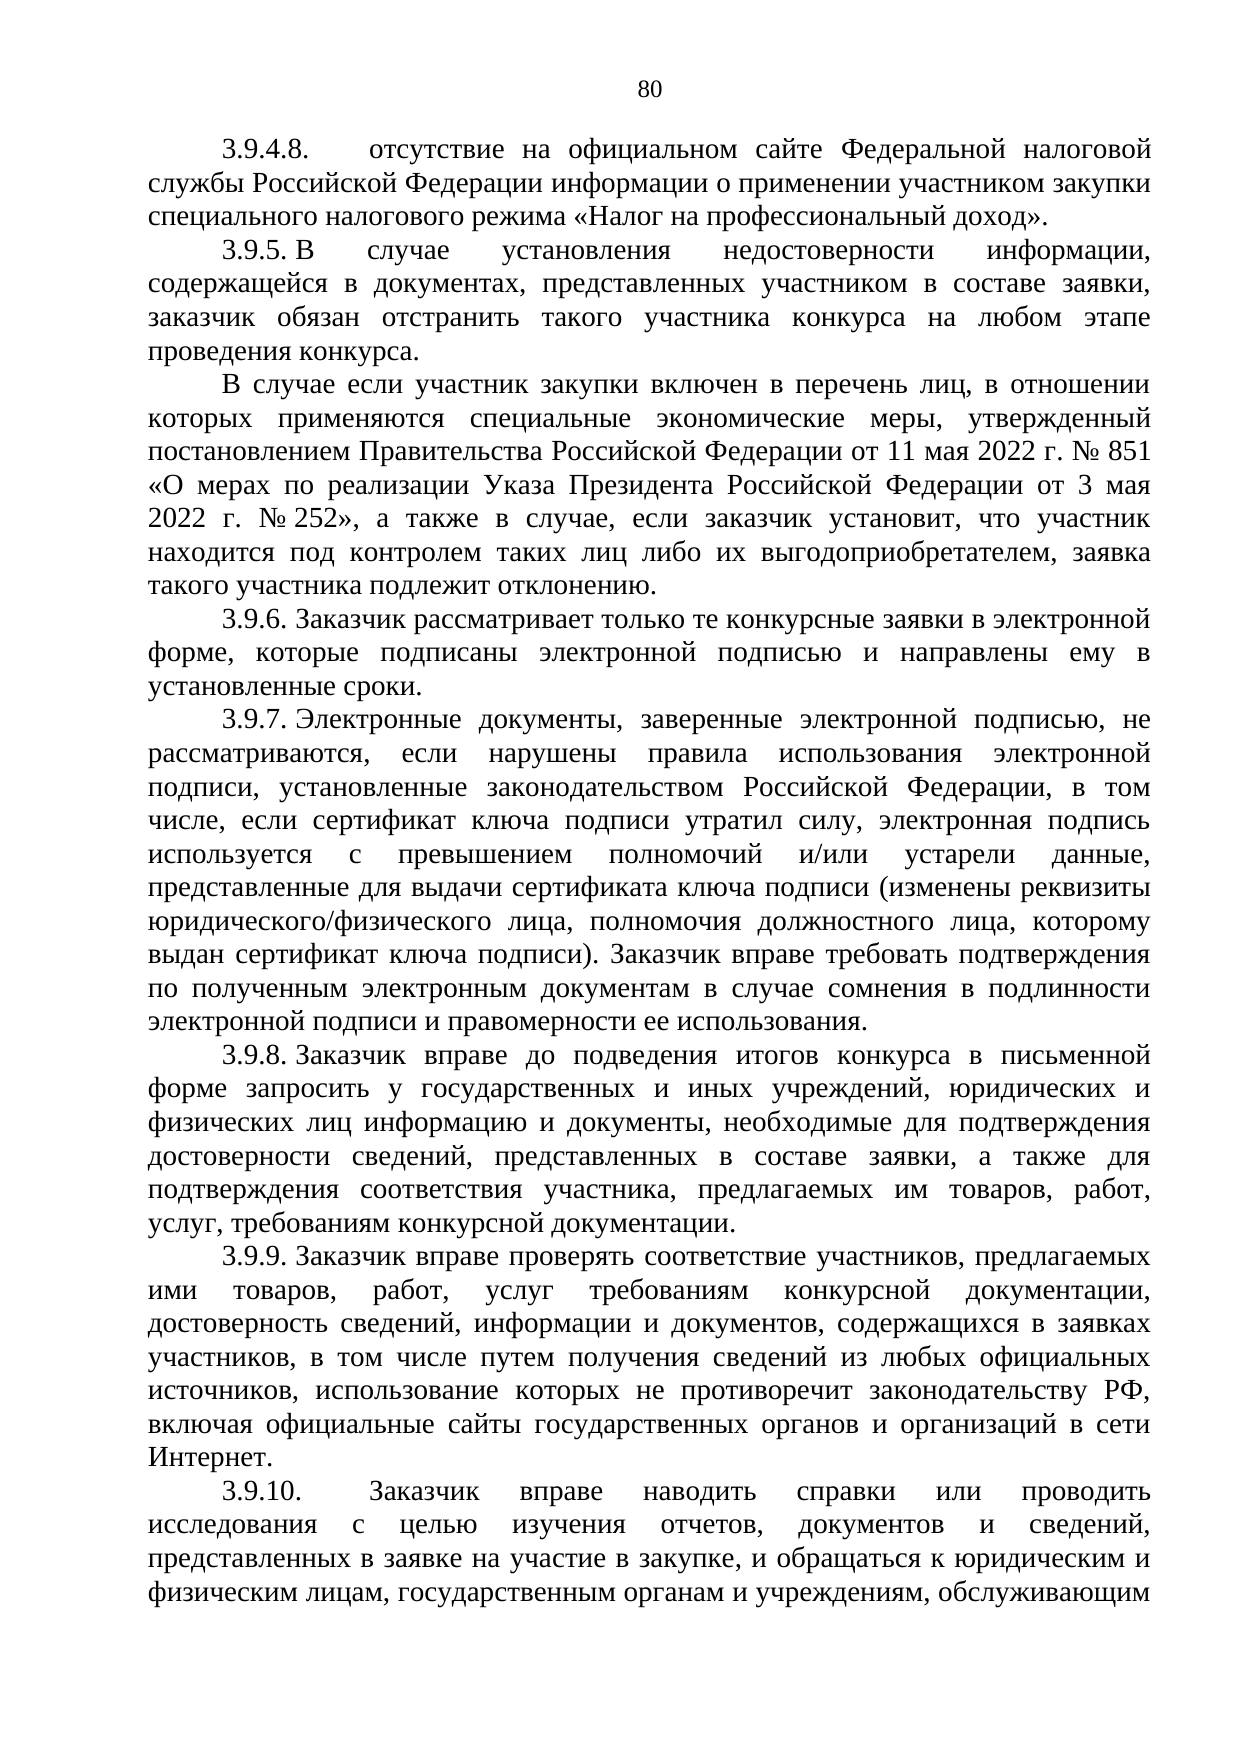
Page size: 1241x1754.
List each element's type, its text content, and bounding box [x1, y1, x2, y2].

list отсутствие на официальном сайте Федеральной налоговой службы Российской Федерации информации о применении участником закупки специального налогового режима «Налог на профессиональный доход». [148, 131, 1152, 232]
list Электронные документы, заверенные электронной подписью, не рассматриваются, если нарушены правила использования электронной подписи, установленные законодательством Российской Федерации, в том числе, если сертификат ключа подписи утратил силу, электронная подпись используется с превышением полномочий и/или устарели данные, представленные для выдачи сертификата ключа подписи (изменены реквизиты юридического/физического лица, полномочия должностного лица, которому выдан сертификат ключа подписи). Заказчик вправе требовать подтверждения по полученным электронным документам в случае сомнения в подлинности электронной подписи и правомерности ее использования. [148, 702, 1152, 1037]
list Заказчик вправе до подведения итогов конкурса в письменной форме запросить у государственных и иных учреждений, юридических и физических лиц информацию и документы, необходимые для подтверждения достоверности сведений, представленных в составе заявки, а также для подтверждения соответствия участника, предлагаемых им товаров, работ, услуг, требованиям конкурсной документации. [148, 1037, 1152, 1238]
list Заказчик вправе проверять соответствие участников, предлагаемых ими товаров, работ, услуг требованиям конкурсной документации, достоверность сведений, информации и документов, содержащихся в заявках участников, в том числе путем получения сведений из любых официальных источников, использование которых не противоречит законодательству РФ, включая официальные сайты государственных органов и организаций в сети Интернет. [148, 1238, 1152, 1473]
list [148, 1473, 1152, 1607]
list Заказчик рассматривает только те конкурсные заявки в электронной форме, которые подписаны электронной подписью и направлены ему в установленные сроки. [148, 601, 1152, 702]
list В случае если участник закупки включен в перечень лиц, в отношении которых применяются специальные экономические меры, утвержденный постановлением Правительства Российской Федерации от 11 мая 2022 г. № 851 «О мерах по реализации Указа Президента Российской Федерации от 3 мая 2022 г. № 252», а также в случае, если заказчик установит, что участник находится под контролем таких лиц либо их выгодоприобретателем, заявка такого участника подлежит отклонению. [148, 366, 1152, 601]
list В случае установления недостоверности информации, содержащейся в документах, представленных участником в составе заявки, заказчик обязан отстранить такого участника конкурса на любом этапе проведения конкурса. [148, 232, 1152, 366]
